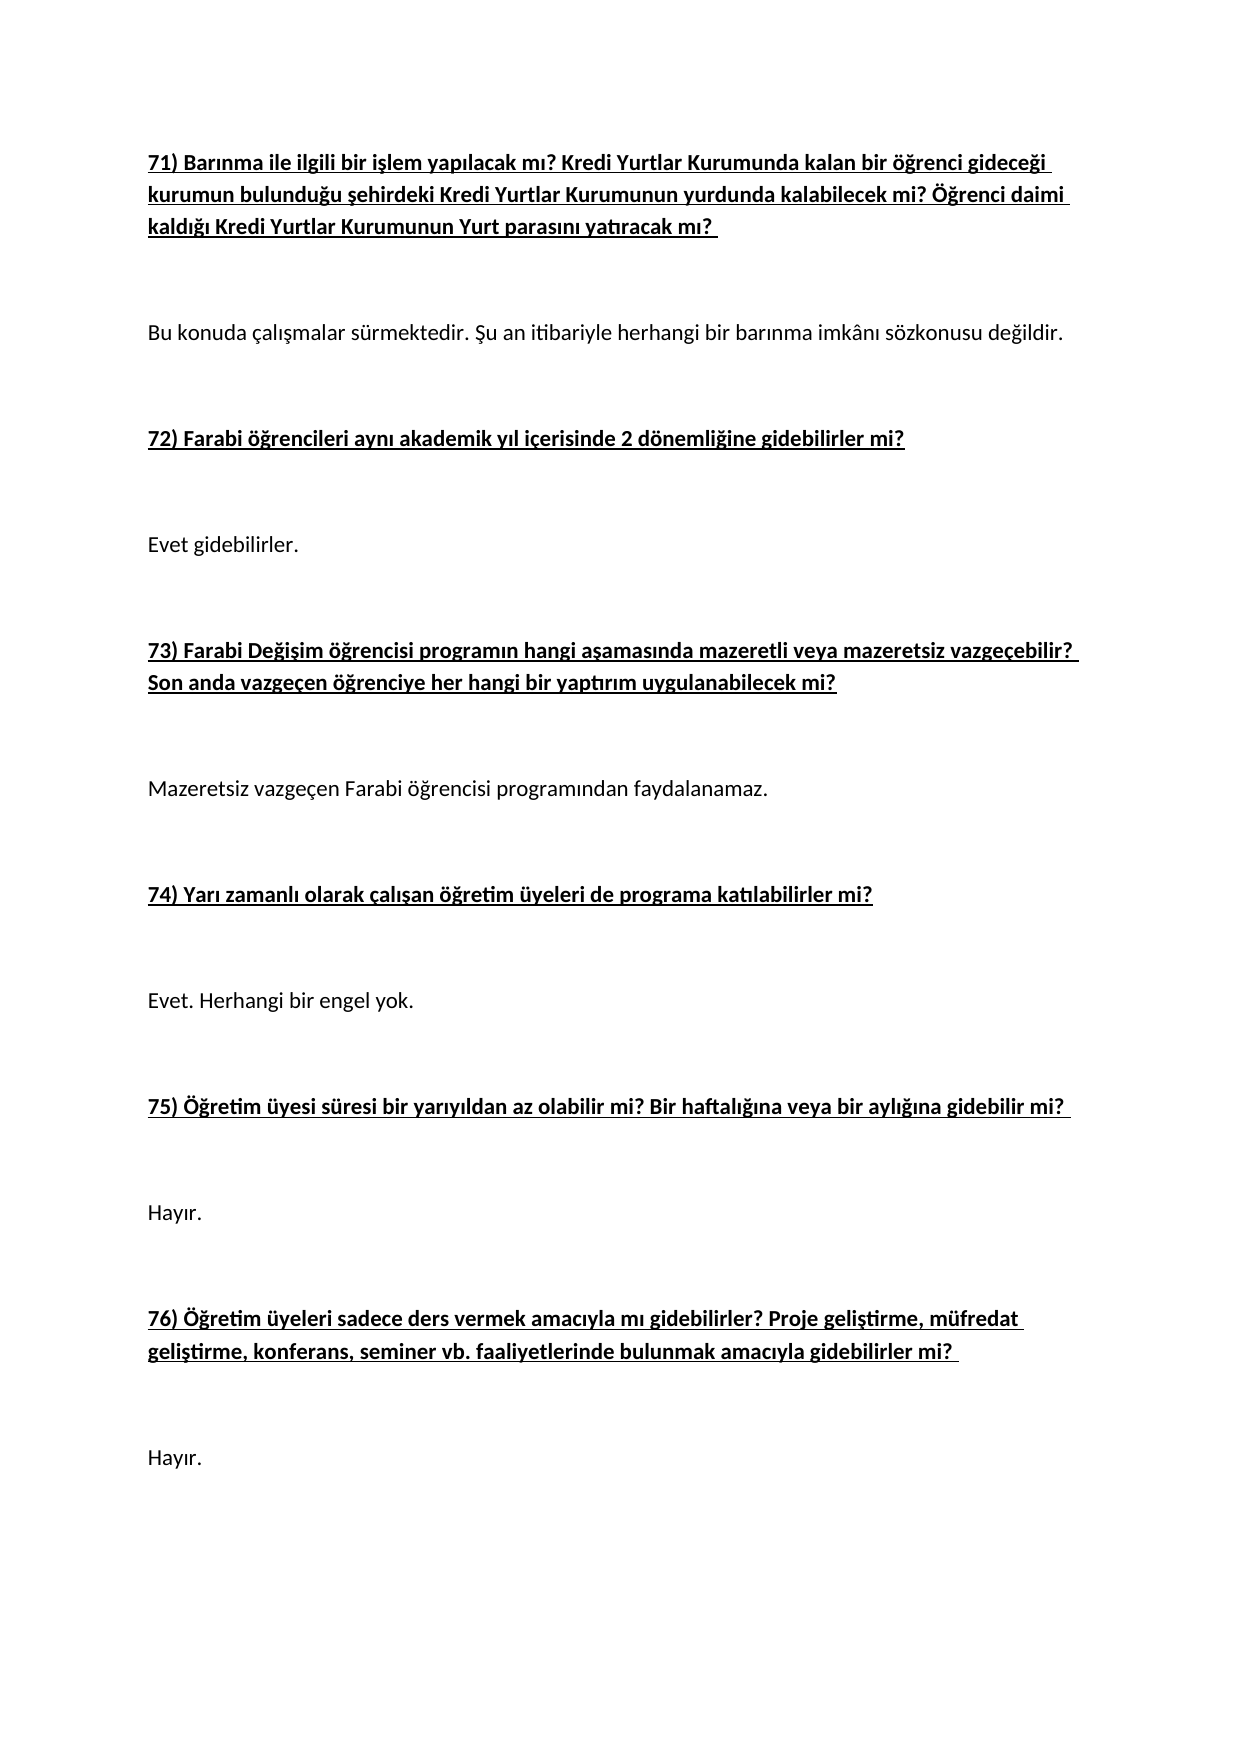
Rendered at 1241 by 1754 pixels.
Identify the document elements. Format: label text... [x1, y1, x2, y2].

text 76) Öğretim üyeleri sadece ders vermek amacıyla mı gidebilirler? Proje geliştirme, müfredat geliştirme, konferans, seminer vb. faaliyetlerinde bulunmak amacıyla gidebilirler mi? [148, 1304, 1093, 1365]
text 71) Barınma ile ilgili bir işlem yapılacak mı? Kredi Yurtlar Kurumunda kalan bir öğrenci gideceği kurumun bulunduğu şehirdeki Kredi Yurtlar Kurumunun yurdunda kalabilecek mi? Öğrenci daimi kaldığı Kredi Yurtlar Kurumunun Yurt parasını yatıracak mı? [148, 148, 1093, 240]
text Hayır. [148, 1443, 1093, 1471]
text 74) Yarı zamanlı olarak çalışan öğretim üyeleri de programa katılabilirler mi? [148, 880, 1093, 908]
text Mazeretsiz vazgeçen Farabi öğrencisi programından faydalanamaz. [148, 774, 1093, 802]
text 72) Farabi öğrencileri aynı akademik yıl içerisinde 2 dönemliğine gidebilirler mi? [148, 424, 1093, 452]
text 73) Farabi Değişim öğrencisi programın hangi aşamasında mazeretli veya mazeretsiz vazgeçebilir? Son anda vazgeçen öğrenciye her hangi bir yaptırım uygulanabilecek mi? [148, 636, 1093, 696]
text Hayır. [148, 1198, 1093, 1227]
text Evet gidebilirler. [148, 530, 1093, 558]
text 75) Öğretim üyesi süresi bir yarıyıldan az olabilir mi? Bir haftalığına veya bir aylığına gidebilir mi? [148, 1092, 1093, 1121]
text Bu konuda çalışmalar sürmektedir. Şu an itibariyle herhangi bir barınma imkânı sözkonusu değildir. [148, 318, 1093, 346]
text Evet. Herhangi bir engel yok. [148, 986, 1093, 1014]
